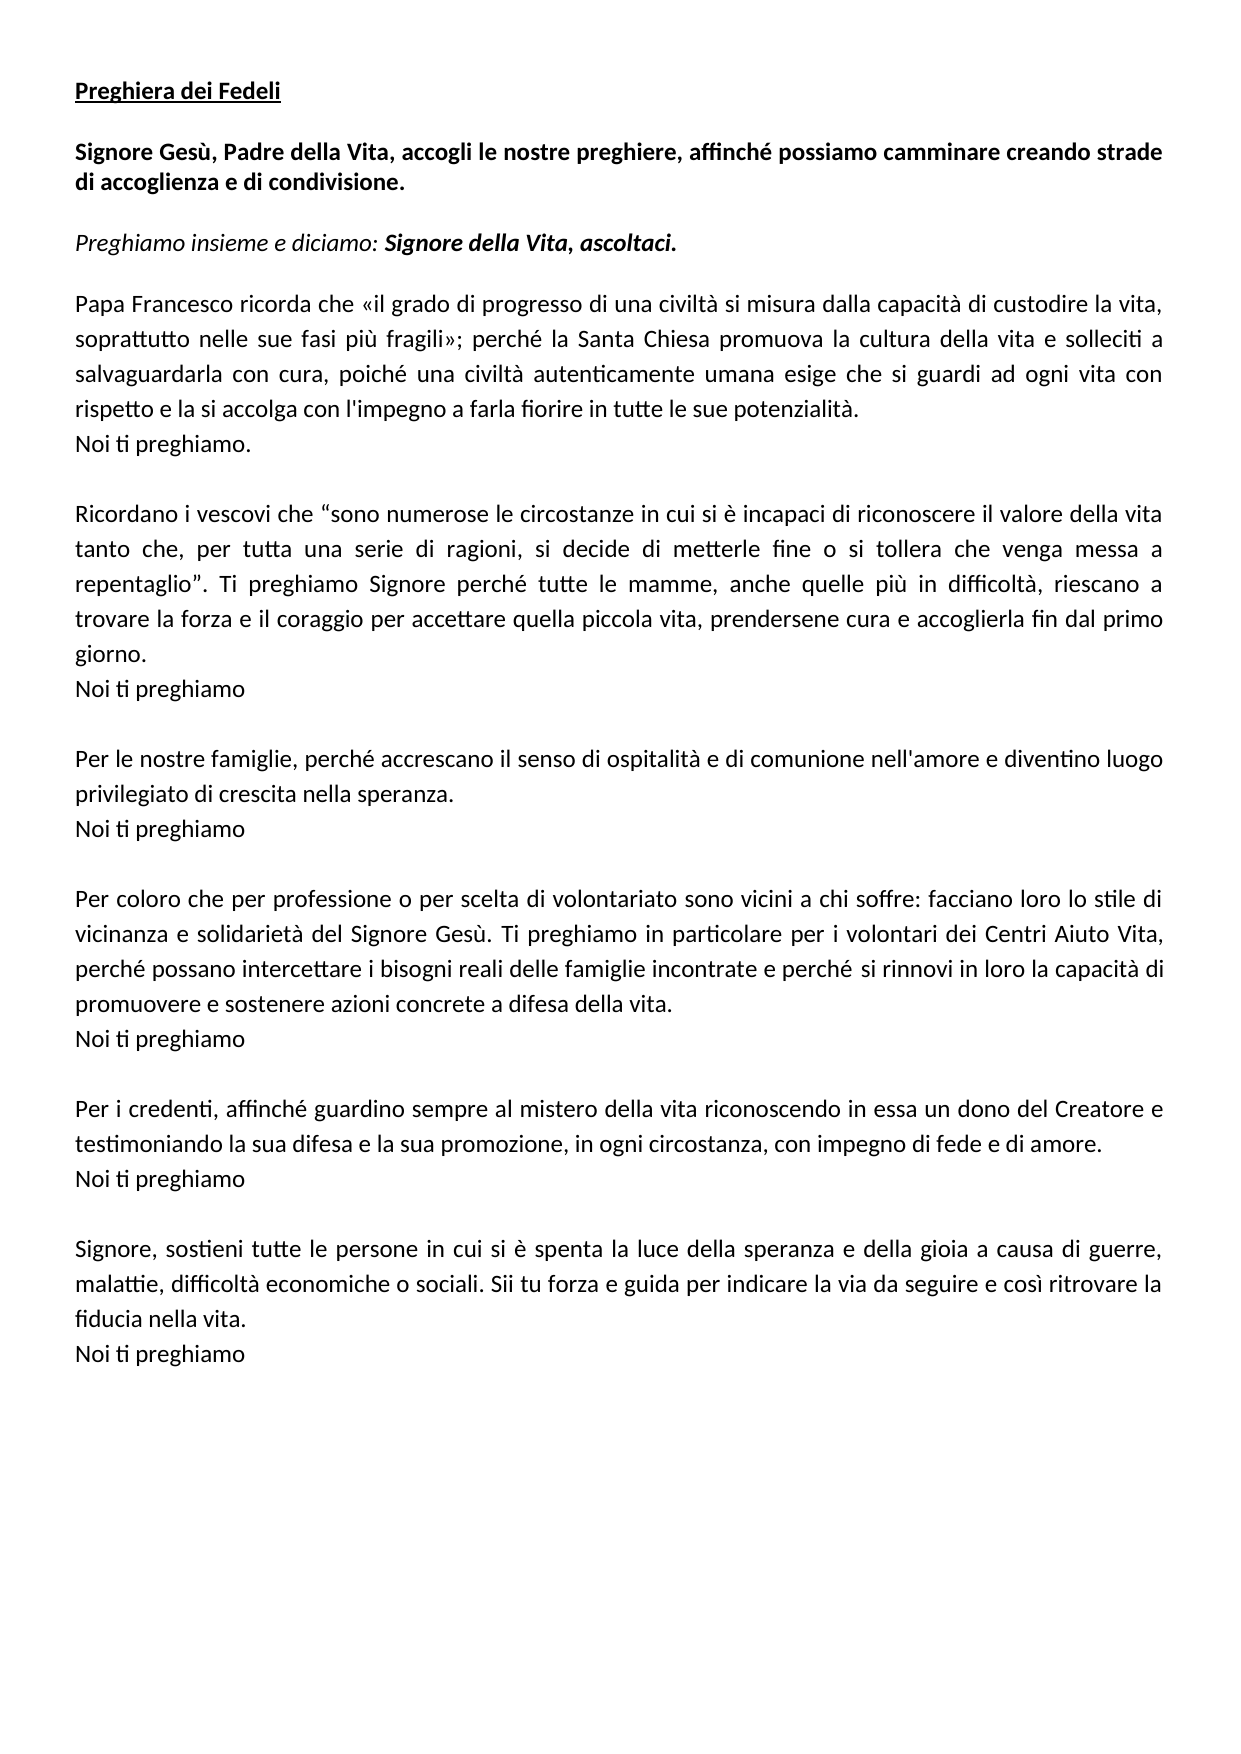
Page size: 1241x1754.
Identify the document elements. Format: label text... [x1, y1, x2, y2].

text Noi ti preghiamo [75, 1024, 1165, 1054]
text Papa Francesco ricorda che «il grado di progresso di una civiltà si misura dalla capacità di custodire la vita, soprattutto nelle sue fasi più fragili»; perché la Santa Chiesa promuova la cultura della vita e solleciti a salvaguardarla con cura, poiché una civiltà autenticamente umana esige che si guardi ad ogni vita con rispetto e la si accolga con l'impegno a farla fiorire in tutte le sue potenzialità. [75, 289, 1165, 424]
text Noi ti preghiamo [75, 1339, 1165, 1369]
text Per coloro che per professione o per scelta di volontariato sono vicini a chi soffre: facciano loro lo stile di vicinanza e solidarietà del Signore Gesù. Ti preghiamo in particolare per i volontari dei Centri Aiuto Vita, perché possano intercettare i bisogni reali delle famiglie incontrate e perché si rinnovi in loro la capacità di promuovere e sostenere azioni concrete a difesa della vita. [75, 884, 1165, 1019]
text Noi ti preghiamo [75, 674, 1165, 704]
text Signore, sostieni tutte le persone in cui si è spenta la luce della speranza e della gioia a causa di guerre, malattie, difficoltà economiche o sociali. Sii tu forza e guida per indicare la via da seguire e così ritrovare la fiducia nella vita. [75, 1234, 1165, 1334]
text Ricordano i vescovi che “sono numerose le circostanze in cui si è incapaci di riconoscere il valore della vita tanto che, per tutta una serie di ragioni, si decide di metterle fine o si tollera che venga messa a repentaglio”. Ti preghiamo Signore perché tutte le mamme, anche quelle più in difficoltà, riescano a trovare la forza e il coraggio per accettare quella piccola vita, prendersene cura e accoglierla fin dal primo giorno. [75, 499, 1165, 669]
text Per le nostre famiglie, perché accrescano il senso di ospitalità e di comunione nell'amore e diventino luogo privilegiato di crescita nella speranza. [75, 744, 1165, 809]
text Noi ti preghiamo [75, 1164, 1165, 1194]
text Preghiamo insieme e diciamo: Signore della Vita, ascoltaci. [75, 228, 1165, 258]
text Per i credenti, affinché guardino sempre al mistero della vita riconoscendo in essa un dono del Creatore e testimoniando la sua difesa e la sua promozione, in ogni circostanza, con impegno di fede e di amore. [75, 1094, 1165, 1159]
text Signore Gesù, Padre della Vita, accogli le nostre preghiere, affinché possiamo camminare creando strade di accoglienza e di condivisione. [75, 136, 1165, 197]
text Noi ti preghiamo. [75, 429, 1165, 459]
text Noi ti preghiamo [75, 814, 1165, 844]
text Preghiera dei Fedeli [75, 75, 1165, 106]
